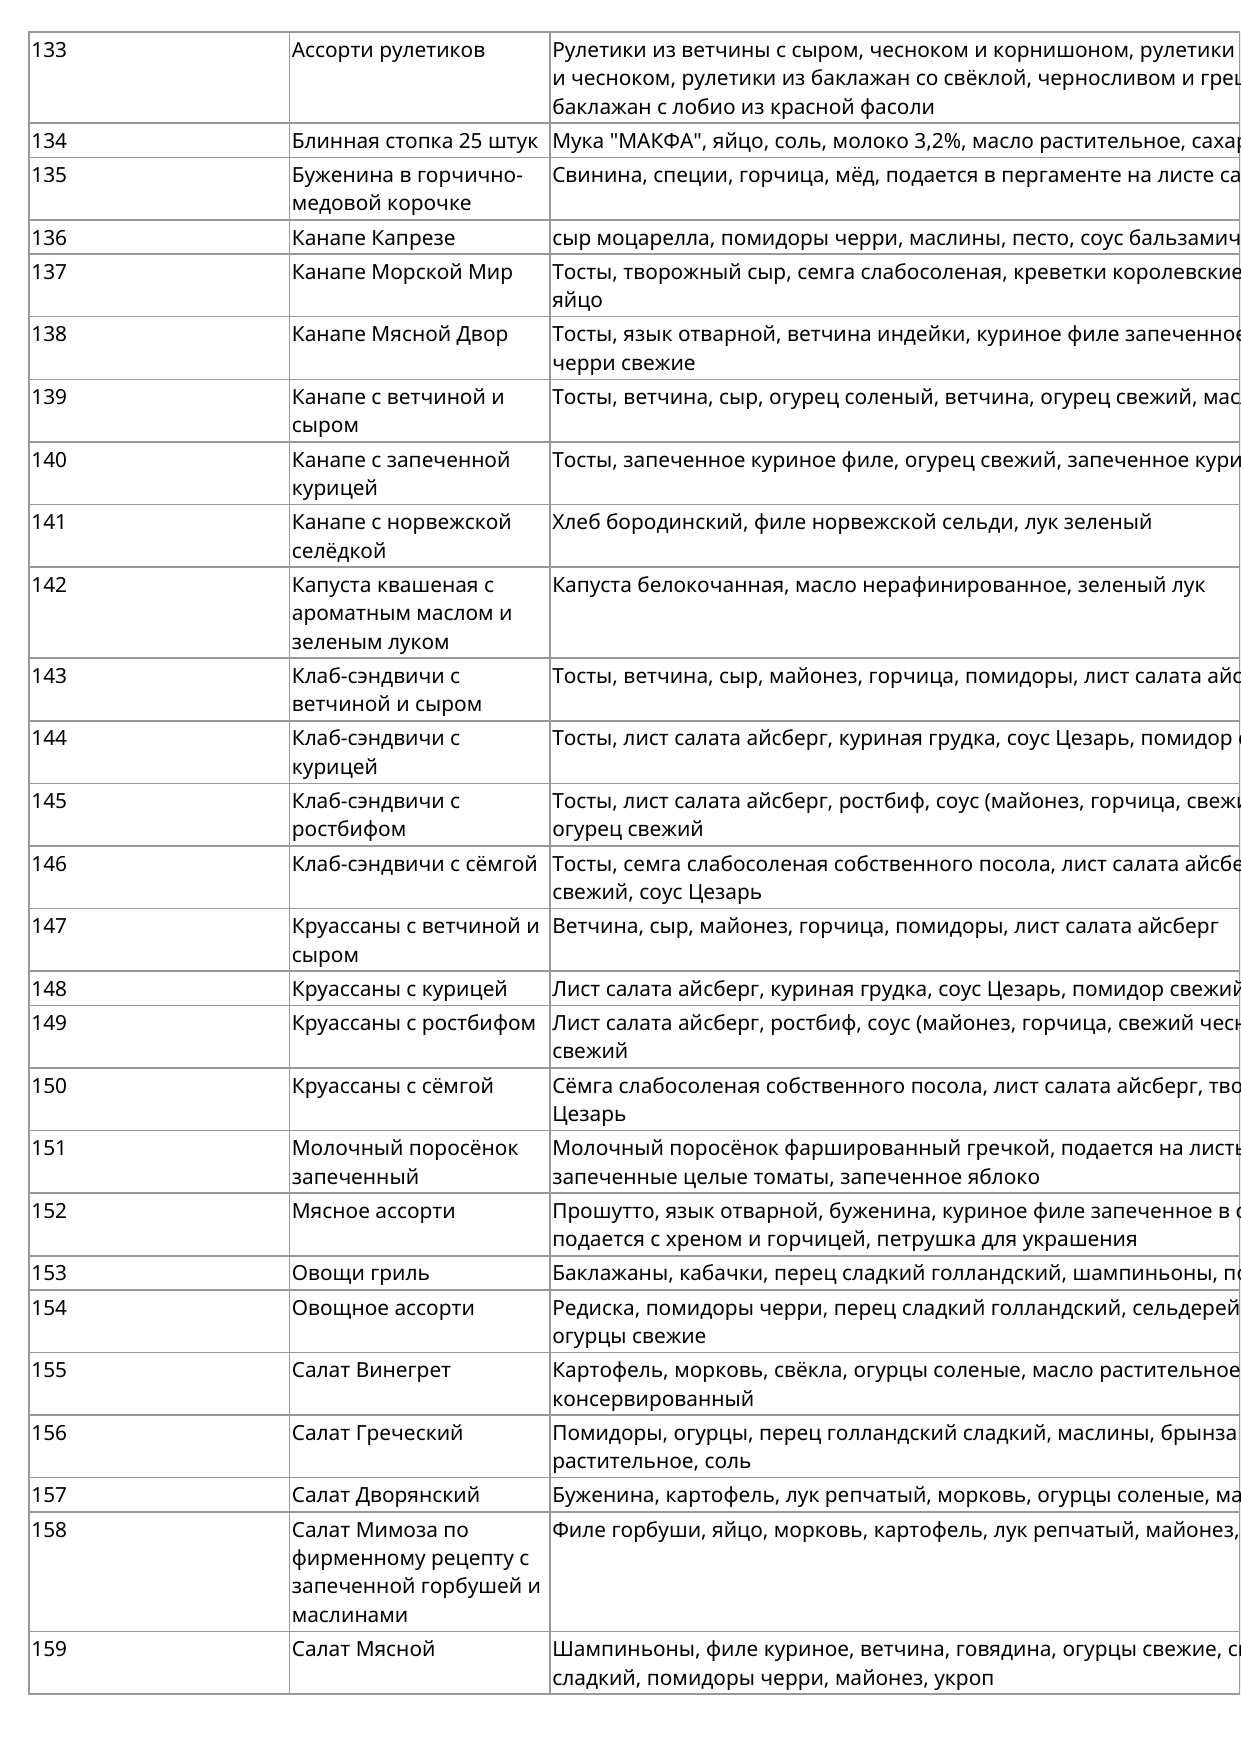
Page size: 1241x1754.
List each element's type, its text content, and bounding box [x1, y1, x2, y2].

table_cell 133 [30, 33, 289, 122]
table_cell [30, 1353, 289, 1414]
table_cell Рулетики из ветчины с сыром, чесноком и корнишоном, рулетики из баклажан с морковью, сыром и чесноком, рулетики из баклажан со свёклой, черносливом и грецким орехом, рулетики из баклажан с лобио из красной фасоли [551, 33, 1239, 122]
table_cell 144 [30, 722, 289, 782]
table_cell 148 [30, 972, 289, 1004]
table_cell 139 [30, 380, 289, 441]
table_cell Лист салата айсберг, куриная грудка, соус Цезарь, помидор свежий, огурец свежий [551, 972, 1239, 1004]
table_cell Мука "МАКФА", яйцо, соль, молоко 3,2%, масло растительное, сахар [551, 124, 1239, 156]
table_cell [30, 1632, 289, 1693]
table_cell Ассорти рулетиков [290, 33, 549, 122]
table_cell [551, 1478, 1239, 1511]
table_cell Клаб-сэндвичи с ростбифом [290, 784, 549, 845]
table_cell Круассаны с ростбифом [290, 1006, 549, 1067]
table_cell Канапе с запеченной курицей [290, 443, 549, 504]
table_cell 134 [30, 124, 289, 156]
table_cell Тосты, ветчина, сыр, майонез, горчица, помидоры, лист салата айсберг [551, 659, 1239, 720]
table_cell Хлеб бородинский, филе норвежской сельди, лук зеленый [551, 505, 1239, 566]
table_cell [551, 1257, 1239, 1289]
table_cell 153 [30, 1257, 289, 1289]
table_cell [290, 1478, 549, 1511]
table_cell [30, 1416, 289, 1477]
table_cell Круассаны с ветчиной и сыром [290, 909, 549, 970]
table_cell Свинина, специи, горчица, мёд, подается в пергаменте на листе салата [551, 158, 1239, 219]
table_cell Овощи гриль [290, 1257, 549, 1289]
table_cell Клаб-сэндвичи с курицей [290, 722, 549, 782]
table_cell Блинная стопка 25 штук [290, 124, 549, 156]
table_cell 146 [30, 847, 289, 908]
table_cell Молочный поросёнок фаршированный гречкой, подается на листьях салата с хреном и горчицей, запеченные целые томаты, запеченное яблоко [551, 1131, 1239, 1192]
table_cell Канапе Капрезе [290, 221, 549, 253]
table_cell Канапе Морской Мир [290, 255, 549, 316]
table_cell Молочный поросёнок запеченный [290, 1131, 549, 1192]
table_cell 136 [30, 221, 289, 253]
table_cell Капуста квашеная с ароматным маслом и зеленым луком [290, 568, 549, 657]
table_cell Тосты, творожный сыр, семга слабосоленая, креветки королевские, огурец свежий, перепелиное яйцо [551, 255, 1239, 316]
table_cell Лист салата айсберг, ростбиф, соус (майонез, горчица, свежий чеснок), помидор свежий, огурец свежий [551, 1006, 1239, 1067]
table_cell 145 [30, 784, 289, 845]
table_cell Круассаны с курицей [290, 972, 549, 1004]
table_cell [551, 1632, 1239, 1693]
table_cell Тосты, язык отварной, ветчина индейки, куриное филе запеченное, карбонат копченый, помидоры черри свежие [551, 317, 1239, 378]
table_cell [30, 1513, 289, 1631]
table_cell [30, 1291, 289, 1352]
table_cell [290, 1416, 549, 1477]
table_cell Канапе с норвежской селёдкой [290, 505, 549, 566]
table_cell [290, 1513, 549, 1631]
table_cell Мясное ассорти [290, 1194, 549, 1255]
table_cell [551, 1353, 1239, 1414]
table_cell 141 [30, 505, 289, 566]
table_cell 147 [30, 909, 289, 970]
table_cell 151 [30, 1131, 289, 1192]
table_cell 149 [30, 1006, 289, 1067]
table_cell 135 [30, 158, 289, 219]
table_cell Круассаны с сёмгой [290, 1069, 549, 1130]
table_cell Тосты, лист салата айсберг, куриная грудка, соус Цезарь, помидор свежий, огурец свежий [551, 722, 1239, 782]
table_cell Тосты, запеченное куриное филе, огурец свежий, запеченное куриное филе, маслины [551, 443, 1239, 504]
table_cell Тосты, лист салата айсберг, ростбиф, соус (майонез, горчица, свежий чеснок), помидор свежий, огурец свежий [551, 784, 1239, 845]
table_cell 152 [30, 1194, 289, 1255]
table_cell Прошутто, язык отварной, буженина, куриное филе запеченное в специях, колбаса сырокопченая, подается с хреном и горчицей, петрушка для украшения [551, 1194, 1239, 1255]
table_cell Тосты, ветчина, сыр, огурец соленый, ветчина, огурец свежий, маслина [551, 380, 1239, 441]
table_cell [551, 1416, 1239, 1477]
table_cell 137 [30, 255, 289, 316]
table_cell Ветчина, сыр, майонез, горчица, помидоры, лист салата айсберг [551, 909, 1239, 970]
table_cell Клаб-сэндвичи с сёмгой [290, 847, 549, 908]
table_cell Тосты, семга слабосоленая собственного посола, лист салата айсберг, творожный сыр, огурец свежий, соус Цезарь [551, 847, 1239, 908]
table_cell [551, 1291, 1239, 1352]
table_cell 150 [30, 1069, 289, 1130]
table_cell 142 [30, 568, 289, 657]
table_cell Клаб-сэндвичи с ветчиной и сыром [290, 659, 549, 720]
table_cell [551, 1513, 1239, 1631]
table_cell 140 [30, 443, 289, 504]
table_cell 143 [30, 659, 289, 720]
table_cell Сёмга слабосоленая собственного посола, лист салата айсберг, творожный сыр, огурец свежий, соус Цезарь [551, 1069, 1239, 1130]
table_cell Капуста белокочанная, масло нерафинированное, зеленый лук [551, 568, 1239, 657]
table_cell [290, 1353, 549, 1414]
table_cell 138 [30, 317, 289, 378]
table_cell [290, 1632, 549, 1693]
table_cell Буженина в горчично-медовой корочке [290, 158, 549, 219]
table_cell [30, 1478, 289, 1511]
table_cell Канапе с ветчиной и сыром [290, 380, 549, 441]
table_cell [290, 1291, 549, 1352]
table_cell Канапе Мясной Двор [290, 317, 549, 378]
table_cell сыр моцарелла, помидоры черри, маслины, песто, соус бальзамический [551, 221, 1239, 253]
